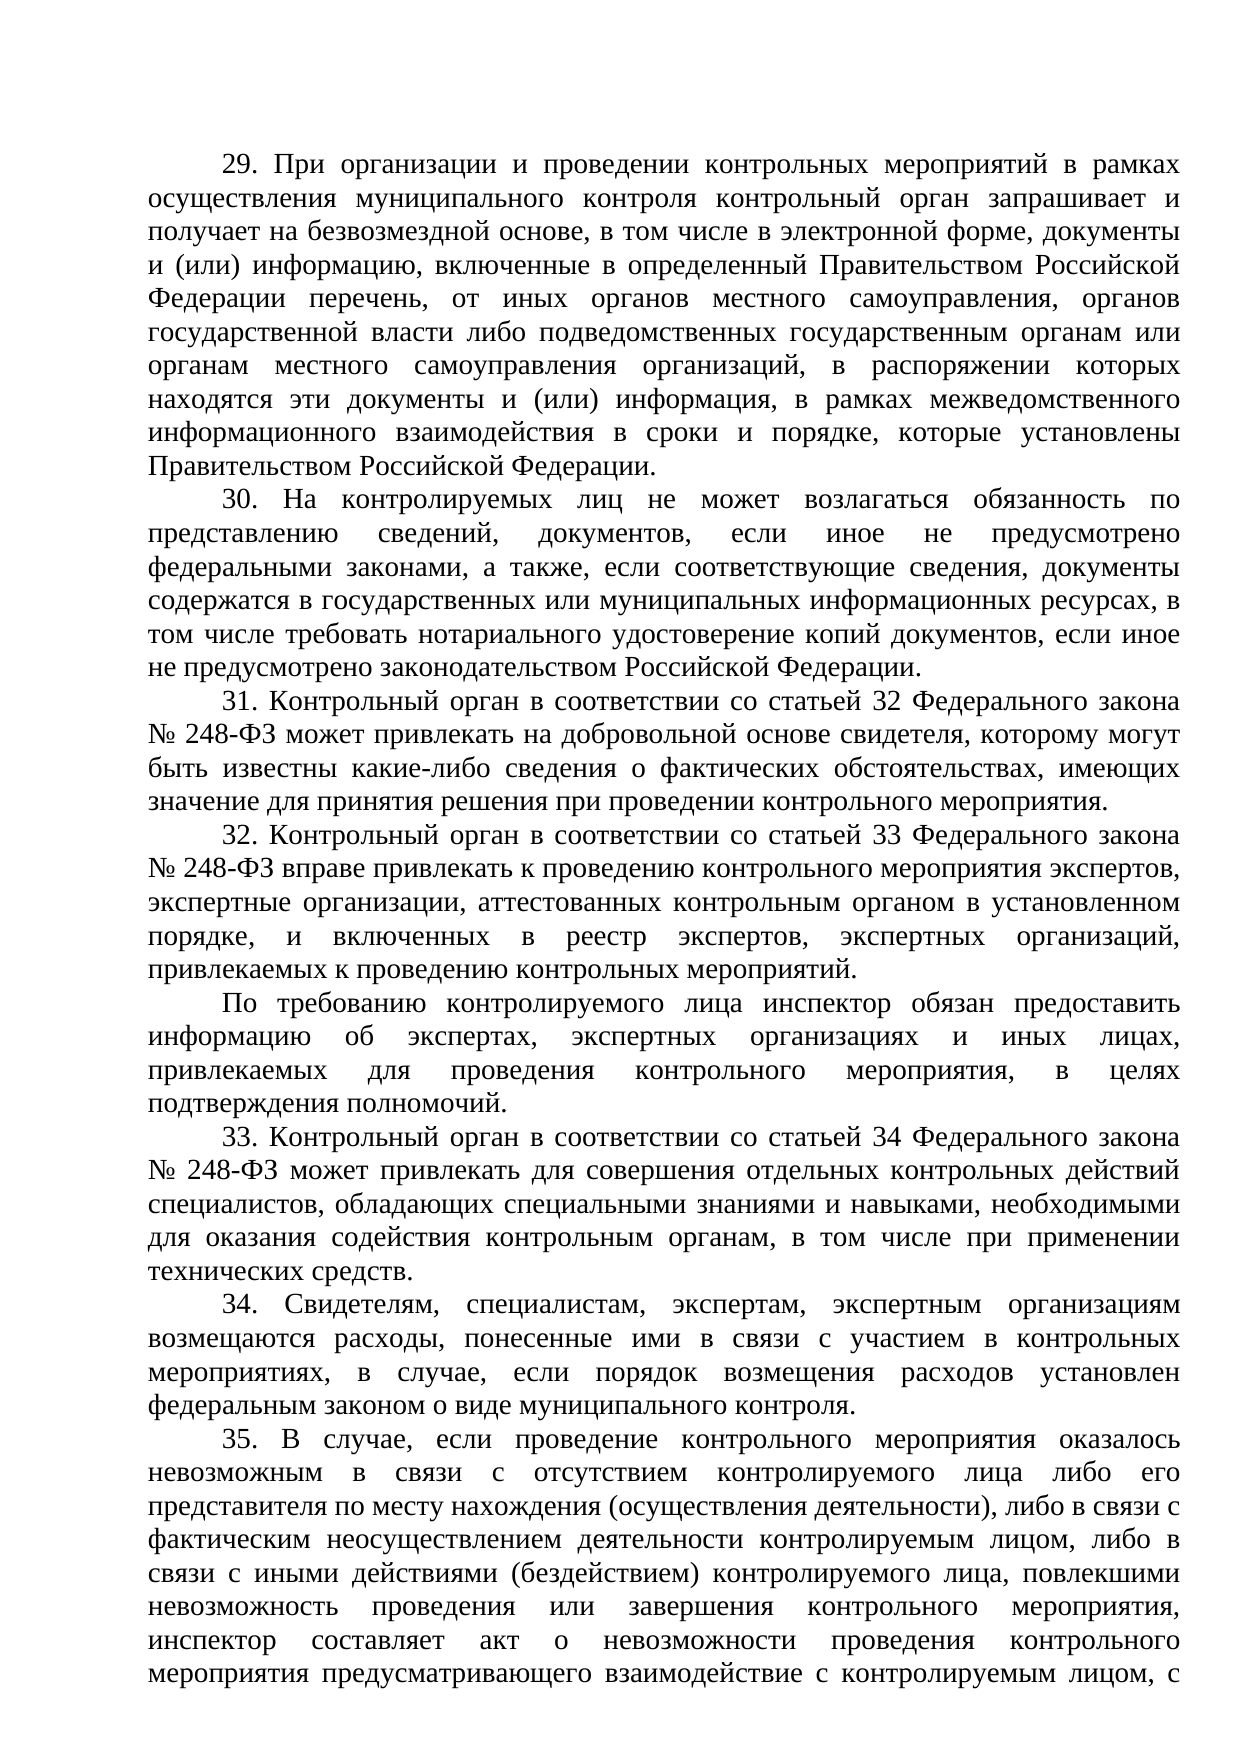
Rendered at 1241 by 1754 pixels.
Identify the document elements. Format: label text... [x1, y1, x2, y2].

text 30. На контролируемых лиц не может возлагаться обязанность по представлению сведений, документов, если иное не предусмотрено федеральными законами, а также, если соответствующие сведения, документы содержатся в государственных или муниципальных информационных ресурсах, в том числе требовать нотариального удостоверение копий документов, если иное не предусмотрено законодательством Российской Федерации. [148, 482, 1181, 683]
text 33. Контрольный орган в соответствии со статьей 34 Федерального закона № 248-ФЗ может привлекать для совершения отдельных контрольных действий специалистов, обладающих специальными знаниями и навыками, необходимыми для оказания содействия контрольным органам, в том числе при применении технических средств. [148, 1119, 1181, 1287]
text 32. Контрольный орган в соответствии со статьей 33 Федерального закона № 248-ФЗ вправе привлекать к проведению контрольного мероприятия экспертов, экспертные организации, аттестованных контрольным органом в установленном порядке, и включенных в реестр экспертов, экспертных организаций, привлекаемых к проведению контрольных мероприятий. [148, 817, 1181, 985]
text По требованию контролируемого лица инспектор обязан предоставить информацию об экспертах, экспертных организациях и иных лицах, привлекаемых для проведения контрольного мероприятия, в целях подтверждения полномочий. [148, 985, 1181, 1119]
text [148, 1421, 1181, 1689]
text 34. Свидетелям, специалистам, экспертам, экспертным организациям возмещаются расходы, понесенные ими в связи с участием в контрольных мероприятиях, в случае, если порядок возмещения расходов установлен федеральным законом о виде муниципального контроля. [148, 1287, 1181, 1421]
text 29. При организации и проведении контрольных мероприятий в рамках осуществления муниципального контроля контрольный орган запрашивает и получает на безвозмездной основе, в том числе в электронной форме, документы и (или) информацию, включенные в определенный Правительством Российской Федерации перечень, от иных органов местного самоуправления, органов государственной власти либо подведомственных государственным органам или органам местного самоуправления организаций, в распоряжении которых находятся эти документы и (или) информация, в рамках межведомственного информационного взаимодействия в сроки и порядке, которые установлены Правительством Российской Федерации. [148, 146, 1181, 482]
text 31. Контрольный орган в соответствии со статьей 32 Федерального закона № 248-ФЗ может привлекать на добровольной основе свидетеля, которому могут быть известны какие-либо сведения о фактических обстоятельствах, имеющих значение для принятия решения при проведении контрольного мероприятия. [148, 683, 1181, 817]
